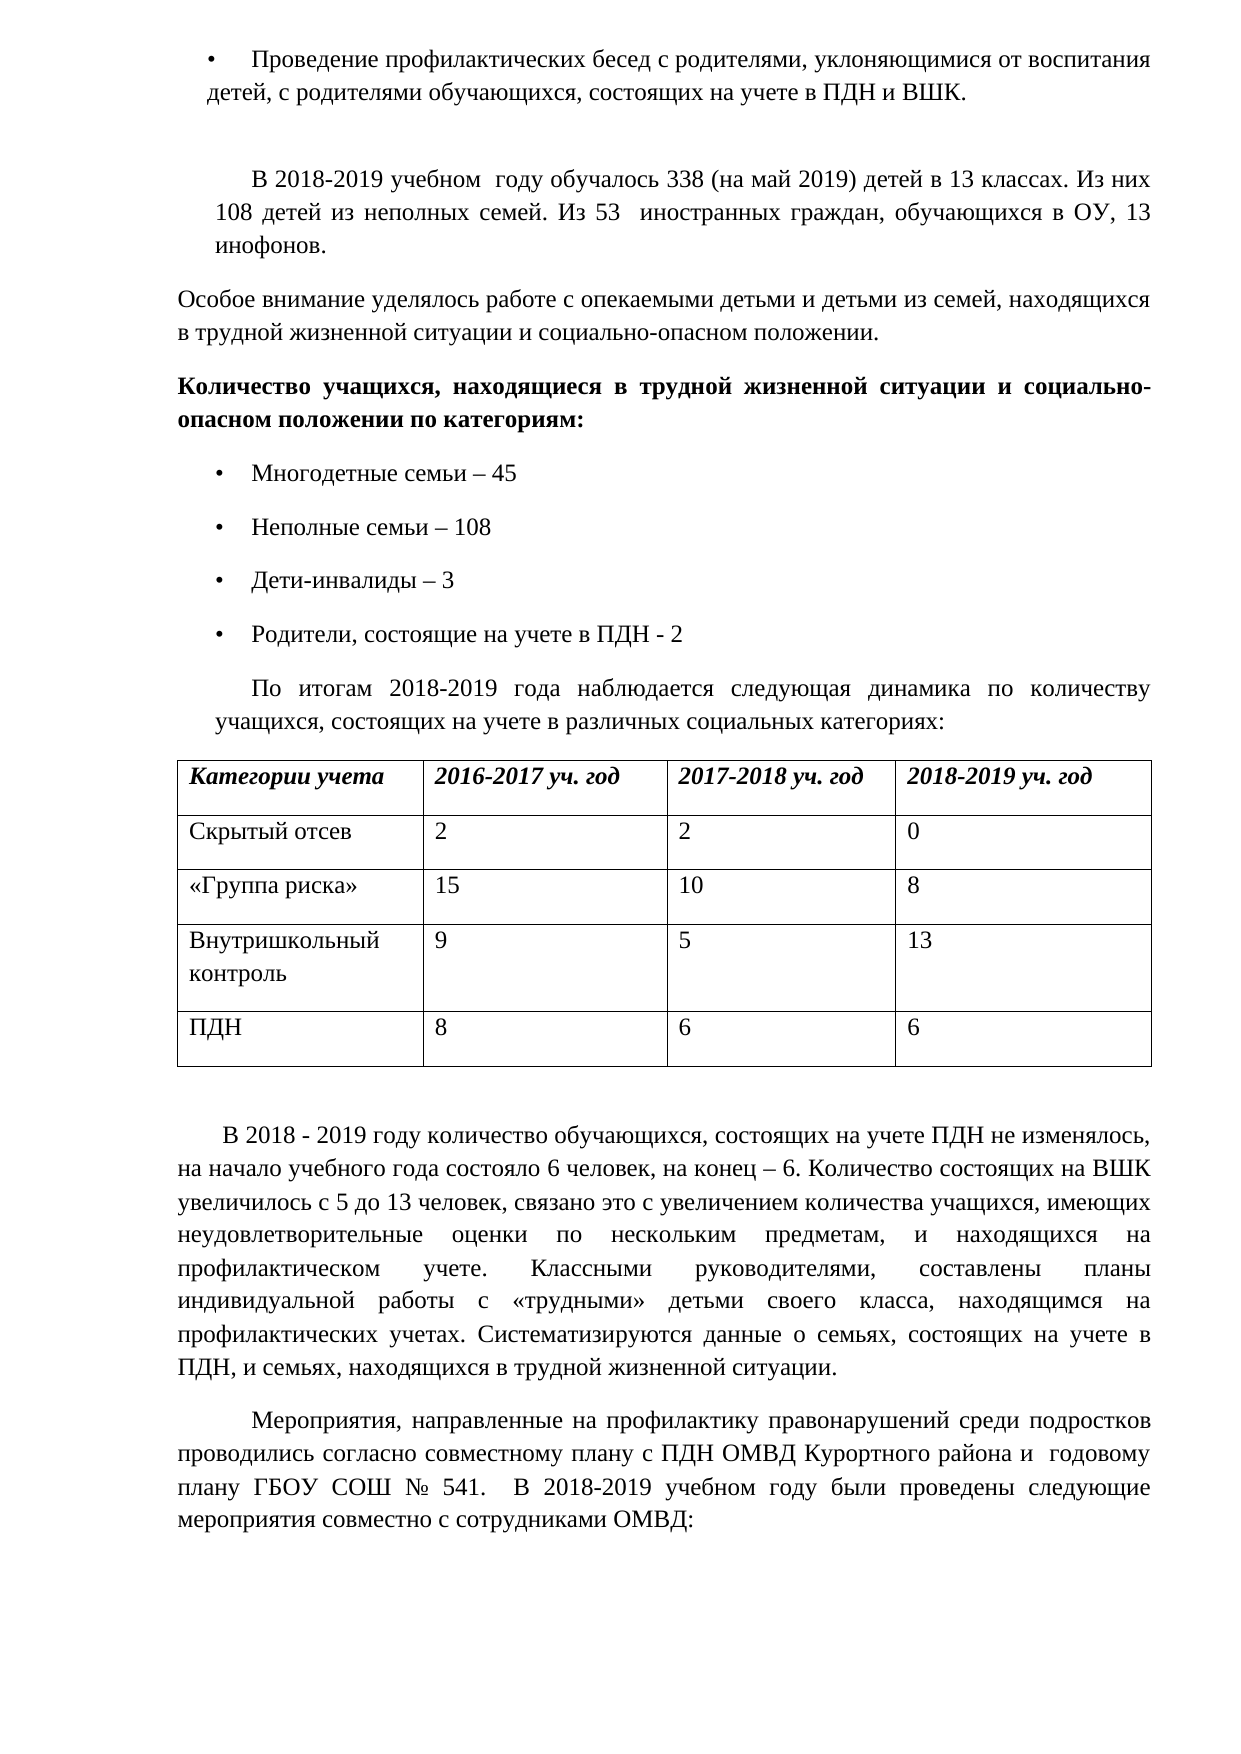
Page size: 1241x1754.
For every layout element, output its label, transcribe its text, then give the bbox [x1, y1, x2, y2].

table_cell 8 [896, 870, 1151, 924]
table_cell 10 [668, 870, 895, 924]
table_cell 2 [668, 816, 895, 869]
table_cell «Группа риска» [178, 870, 423, 924]
table_cell ПДН [178, 1012, 423, 1066]
table_header 2018-2019 уч. год [896, 761, 1151, 815]
table_cell 6 [668, 1012, 895, 1066]
table_cell 13 [896, 925, 1151, 1011]
table_cell Внутришкольный контроль [178, 925, 423, 1011]
table_header 2016-2017 уч. год [424, 761, 667, 815]
table_cell 5 [668, 925, 895, 1011]
table_cell 6 [896, 1012, 1151, 1066]
text Количество учащихся, находящиеся в трудной жизненной ситуации и социально-опасном положении по категориям: [177, 371, 1152, 433]
text • Неполные семьи – 108 [215, 512, 1152, 541]
table_header Категории учета [178, 761, 423, 815]
table_cell 0 [896, 816, 1151, 869]
text • Дети-инвалиды – 3 [215, 566, 1152, 594]
table_cell Скрытый отсев [178, 816, 423, 869]
text В 2018-2019 учебном году обучалось 338 (на май 2019) детей в 13 классах. Из них 108 детей из неполных семей. Из 53 иностранных граждан, обучающихся в ОУ, 13 инофонов. [215, 164, 1152, 259]
text • Многодетные семьи – 45 [215, 458, 1152, 487]
text Особое внимание уделялось работе с опекаемыми детьми и детьми из семей, находящихся в трудной жизненной ситуации и социально-опасном положении. [177, 284, 1152, 346]
text В 2018 - 2019 году количество обучающихся, состоящих на учете ПДН не изменялось, на начало учебного года состояло 6 человек, на конец – 6. Количество состоящих на ВШК увеличилось с 5 до 13 человек, связано это с увеличением количества учащихся, имеющих неудовлетворительные оценки по нескольким предметам, и находящихся на профилактическом учете. Классными руководителями, составлены планы индивидуальной работы с «трудными» детьми своего класса, находящимся на профилактических учетах. Систематизируются данные о семьях, состоящих на учете в ПДН, и семьях, находящихся в трудной жизненной ситуации. [177, 1121, 1152, 1380]
table_cell 9 [424, 925, 667, 1011]
text • Проведение профилактических бесед с родителями, уклоняющимися от воспитания детей, с родителями обучающихся, состоящих на учете в ПДН и ВШК. [207, 44, 1152, 106]
text Мероприятия, направленные на профилактику правонарушений среди подростков проводились согласно совместному плану с ПДН ОМВД Курортного района и годовому плану ГБОУ СОШ № 541. В 2018-2019 учебном году были проведены следующие мероприятия совместно с сотрудниками ОМВД: [177, 1406, 1152, 1533]
text По итогам 2018-2019 года наблюдается следующая динамика по количеству учащихся, состоящих на учете в различных социальных категориях: [215, 673, 1152, 735]
table_cell 15 [424, 870, 667, 924]
table_header 2017-2018 уч. год [668, 761, 895, 815]
table_cell 2 [424, 816, 667, 869]
table_cell 8 [424, 1012, 667, 1066]
text • Родители, состоящие на учете в ПДН - 2 [215, 619, 1152, 648]
